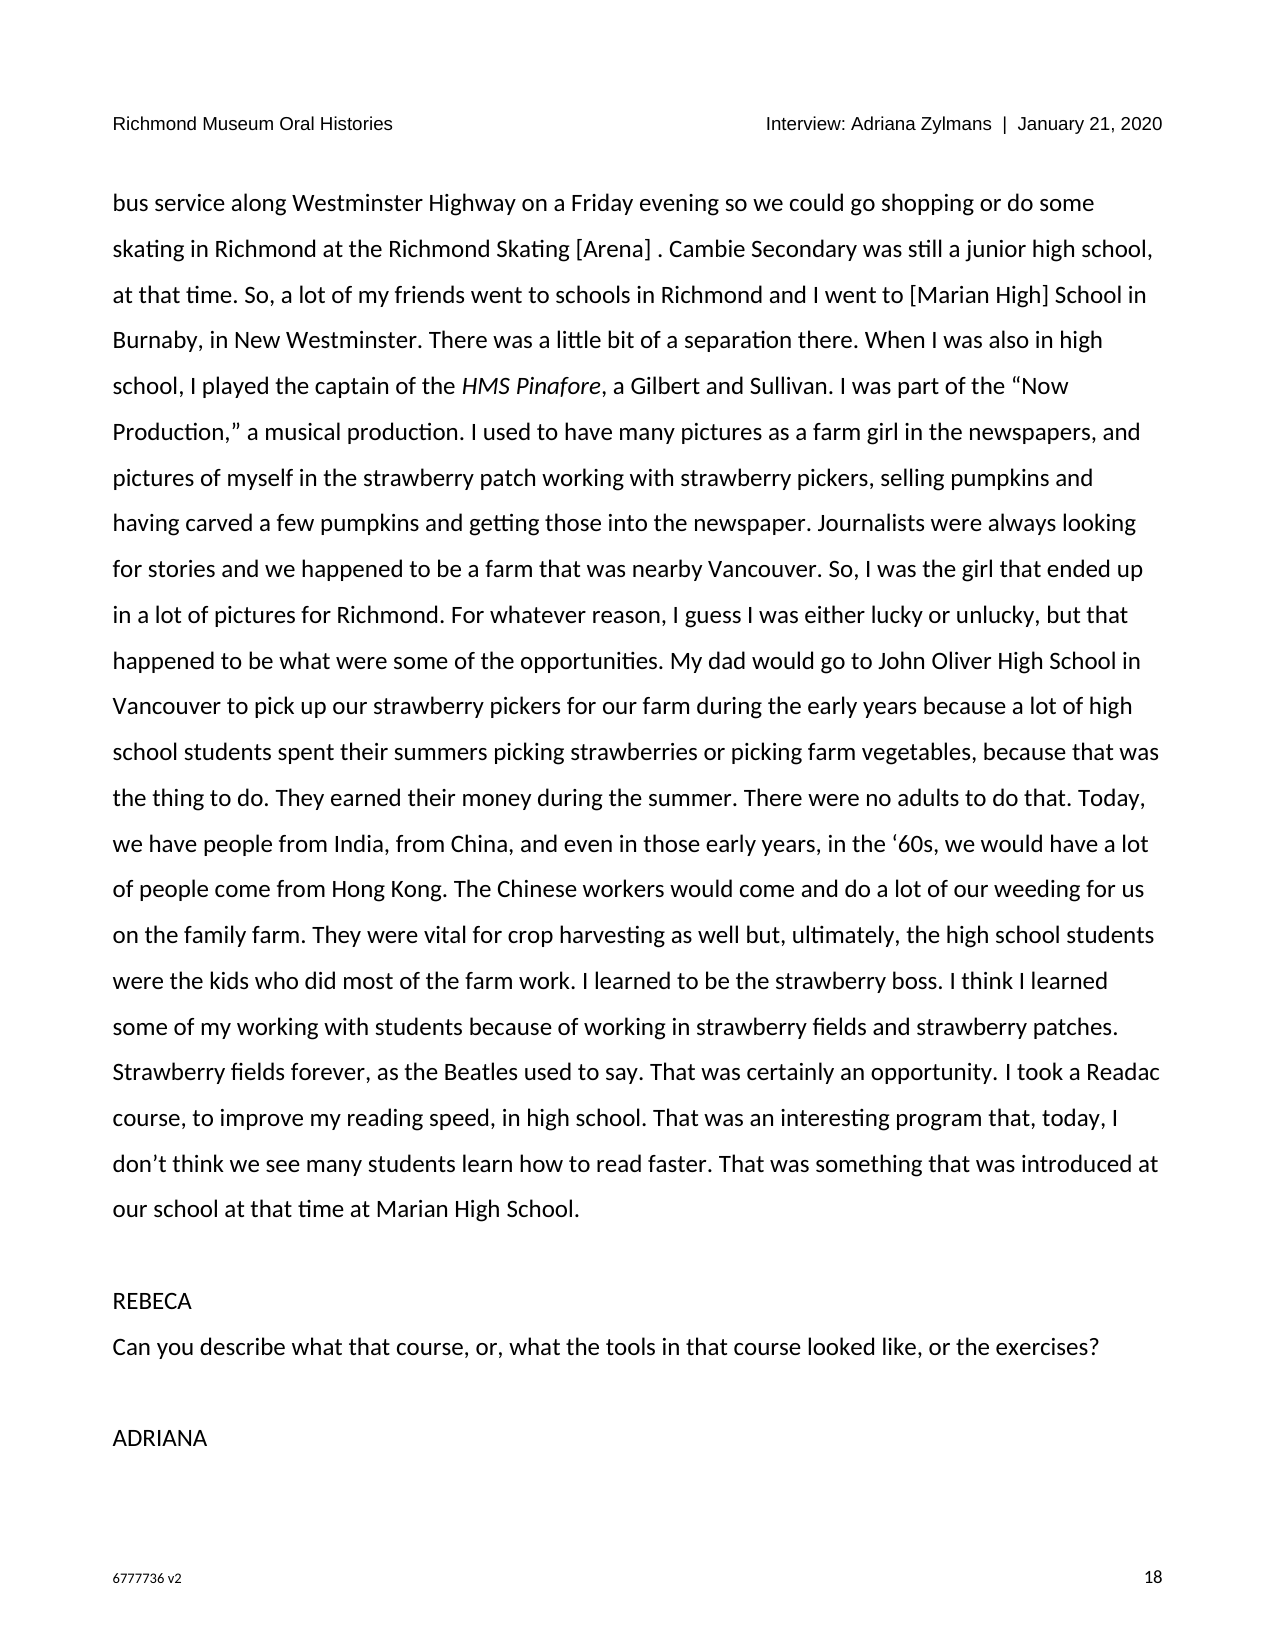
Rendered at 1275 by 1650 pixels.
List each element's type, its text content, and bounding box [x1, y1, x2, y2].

text Can you describe what that course, or, what the tools in that course looked like, or the exercises? [112, 1331, 1162, 1361]
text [112, 187, 1162, 1224]
text REBECA [112, 1285, 1162, 1316]
text ADRIANA [112, 1422, 1162, 1453]
